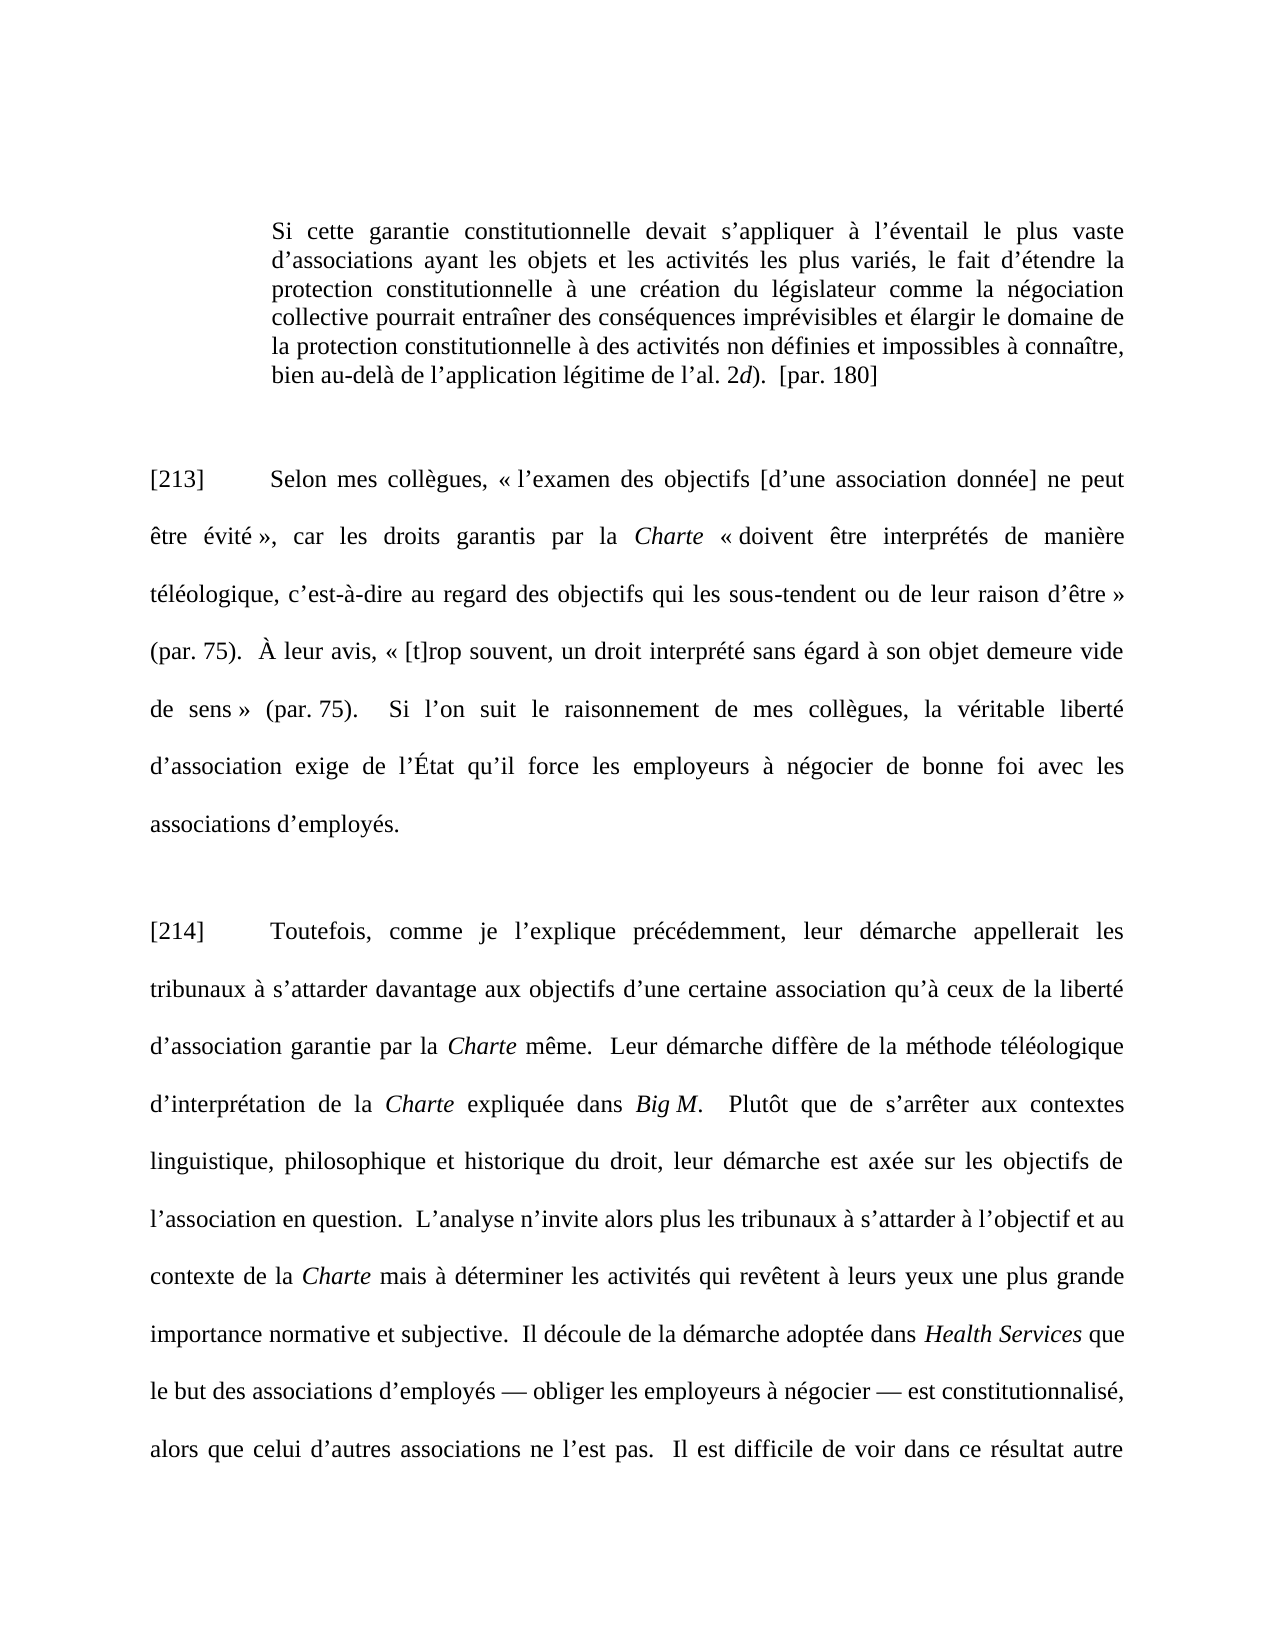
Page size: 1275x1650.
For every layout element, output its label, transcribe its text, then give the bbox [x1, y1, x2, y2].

text Selon mes collègues, « l’examen des objectifs [d’une association donnée] ne peut être évité », car les droits garantis par la Charte « doivent être interprétés de manière téléologique, c’est-à-dire au regard des objectifs qui les sous-tendent ou de leur raison d’être » (par. 75). À leur avis, « [t]rop souvent, un droit interprété sans égard à son objet demeure vide de sens » (par. 75). Si l’on suit le raisonnement de mes collègues, la véritable liberté d’association exige de l’État qu’il force les employeurs à négocier de bonne foi avec les associations d’employés. [150, 464, 1125, 837]
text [150, 916, 1125, 1462]
text Si cette garantie constitutionnelle devait s’appliquer à l’éventail le plus vaste d’associations ayant les objets et les activités les plus variés, le fait d’étendre la protection constitutionnelle à une création du législateur comme la négociation collective pourrait entraîner des conséquences imprévisibles et élargir le domaine de la protection constitutionnelle à des activités non définies et impossibles à connaître, bien au-delà de l’application légitime de l’al. 2d). [par. 180] [150, 216, 1125, 389]
